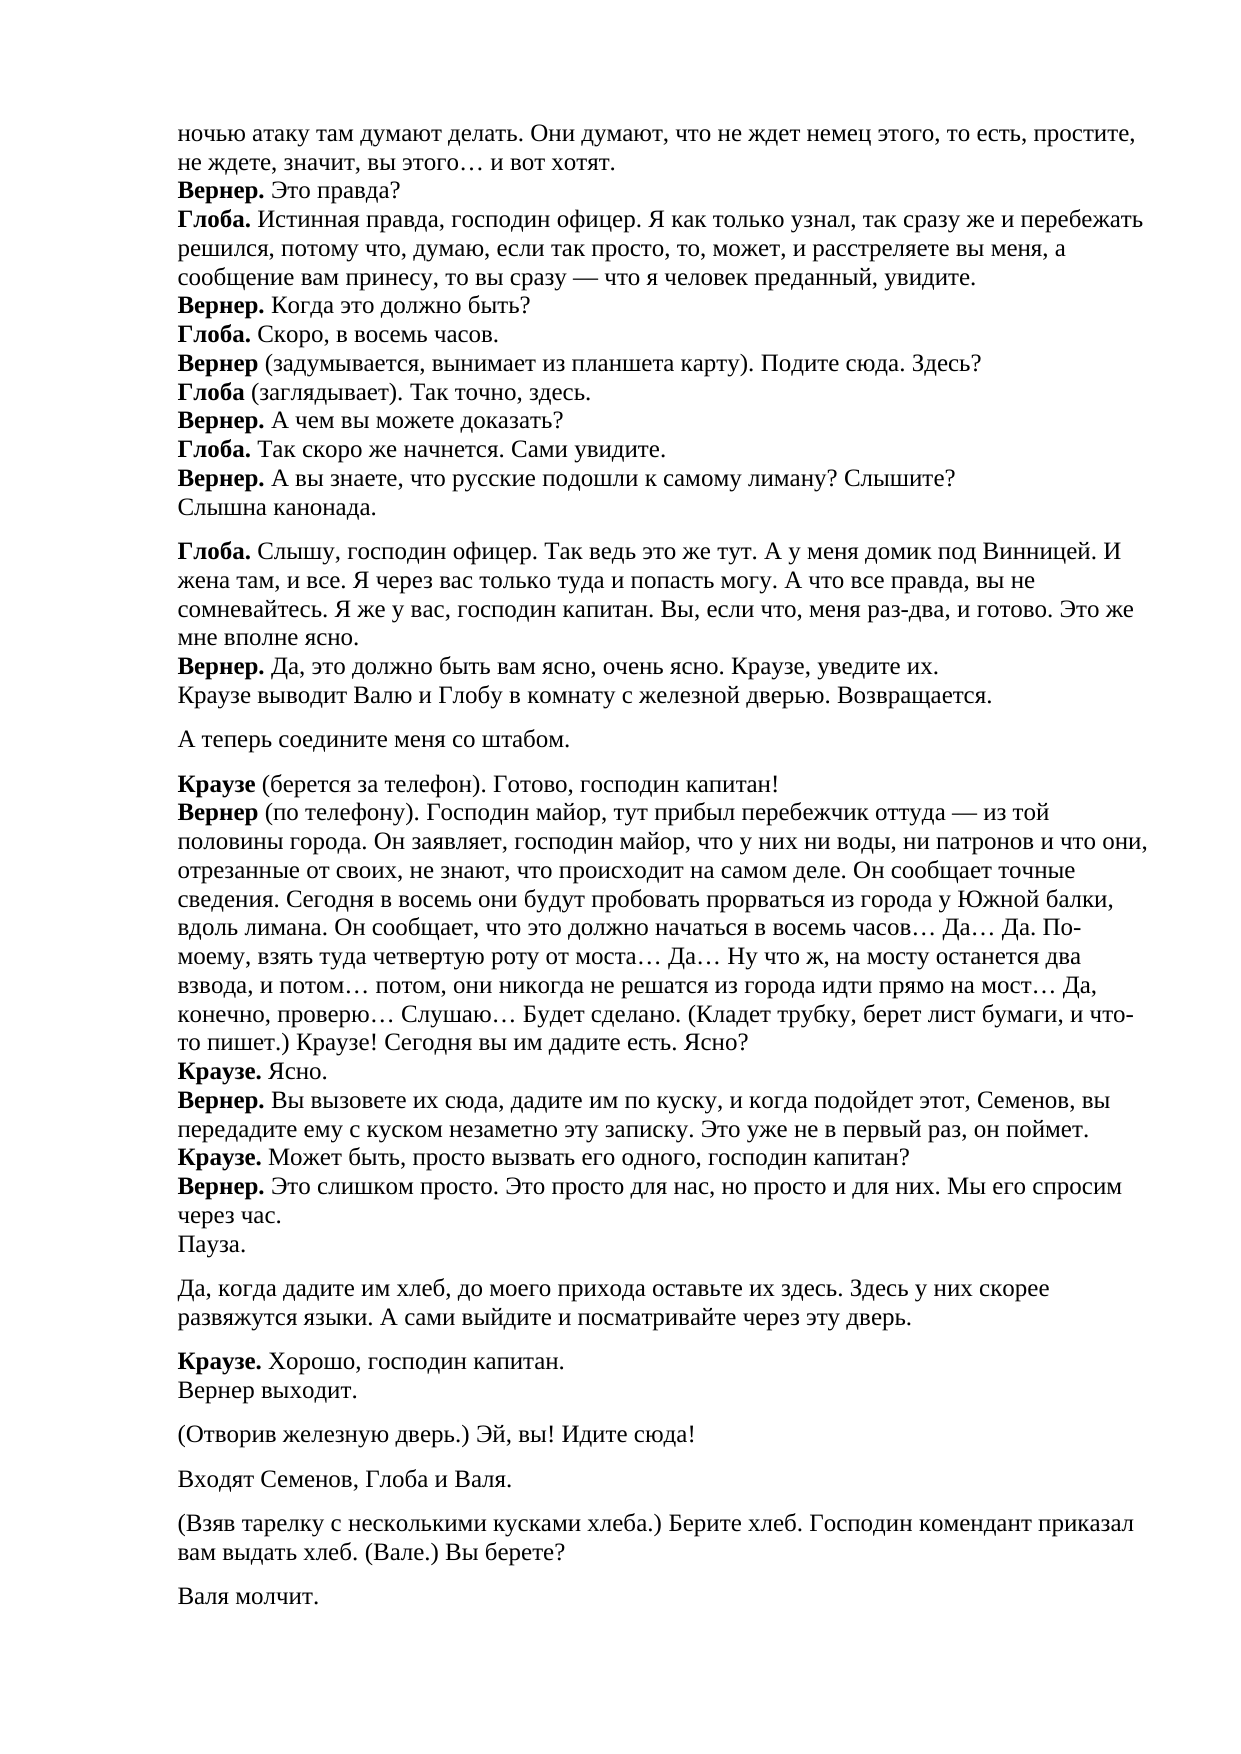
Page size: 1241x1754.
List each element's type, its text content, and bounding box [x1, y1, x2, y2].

text А теперь соедините меня со штабом. [177, 724, 1152, 753]
text Глоба. Истинная правда, господин офицер. Я как только узнал, так сразу же и перебежать решился, потому что, думаю, если так просто, то, может, и расстреляете вы меня, а сообщение вам принесу, то вы сразу — что я человек преданный, увидите. [177, 204, 1152, 291]
text Глоба (заглядывает). Так точно, здесь. [177, 377, 1152, 406]
text Слышна канонада. [177, 492, 1152, 521]
text Вернер. Да, это должно быть вам ясно, очень ясно. Краузе, уведите их. [177, 651, 1152, 680]
text Вернер (по телефону). Господин майор, тут прибыл перебежчик оттуда — из той половины города. Он заявляет, господин майор, что у них ни воды, ни патронов и что они, отрезанные от своих, не знают, что происходит на самом деле. Он сообщает точные сведения. Сегодня в восемь они будут пробовать прорваться из города у Южной балки, вдоль лимана. Он сообщает, что это должно начаться в восемь часов… Да… Да. По-моему, взять туда четвертую роту от моста… Да… Ну что ж, на мосту останется два взвода, и потом… потом, они никогда не решатся из города идти прямо на мост… Да, конечно, проверю… Слушаю… Будет сделано. (Кладет трубку, берет лист бумаги, и что-то пишет.) Краузе! Сегодня вы им дадите есть. Ясно? [177, 797, 1152, 1056]
text Валя молчит. [177, 1581, 1152, 1610]
text Пауза. [177, 1229, 1152, 1257]
text Краузе (берется за телефон). Готово, господин капитан! [177, 769, 1152, 797]
text Вернер. А вы знаете, что русские подошли к самому лиману? Слышите? [177, 463, 1152, 492]
text Краузе. Ясно. [177, 1056, 1152, 1085]
text Вернер (задумывается, вынимает из планшета карту). Подите сюда. Здесь? [177, 348, 1152, 377]
text Да, когда дадите им хлеб, до моего прихода оставьте их здесь. Здесь у них скорее развяжутся языки. А сами выйдите и посматривайте через эту дверь. [177, 1273, 1152, 1331]
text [177, 118, 1152, 176]
text Вернер. Когда это должно быть? [177, 291, 1152, 319]
text Вернер. Вы вызовете их сюда, дадите им по куску, и когда подойдет этот, Семенов, вы передадите ему с куском незаметно эту записку. Это уже не в первый раз, он поймет. [177, 1085, 1152, 1142]
text (Взяв тарелку с несколькими кусками хлеба.) Берите хлеб. Господин комендант приказал вам выдать хлеб. (Вале.) Вы берете? [177, 1508, 1152, 1566]
text Глоба. Скоро, в восемь часов. [177, 319, 1152, 348]
text Вернер. Это правда? [177, 176, 1152, 204]
text Входят Семенов, Глоба и Валя. [177, 1464, 1152, 1492]
text Глоба. Так скоро же начнется. Сами увидите. [177, 434, 1152, 463]
text Глоба. Слышу, господин офицер. Так ведь это же тут. А у меня домик под Винницей. И жена там, и все. Я через вас только туда и попасть могу. А что все правда, вы не сомневайтесь. Я же у вас, господин капитан. Вы, если что, меня раз-два, и готово. Это же мне вполне ясно. [177, 536, 1152, 651]
text Вернер. Это слишком просто. Это просто для нас, но просто и для них. Мы его спросим через час. [177, 1171, 1152, 1229]
text Краузе. Хорошо, господин капитан. [177, 1346, 1152, 1375]
text Краузе выводит Валю и Глобу в комнату с железной дверью. Возвращается. [177, 680, 1152, 709]
text (Отворив железную дверь.) Эй, вы! Идите сюда! [177, 1419, 1152, 1448]
text Вернер выходит. [177, 1375, 1152, 1404]
text Краузе. Может быть, просто вызвать его одного, господин капитан? [177, 1142, 1152, 1171]
text Вернер. А чем вы можете доказать? [177, 406, 1152, 434]
